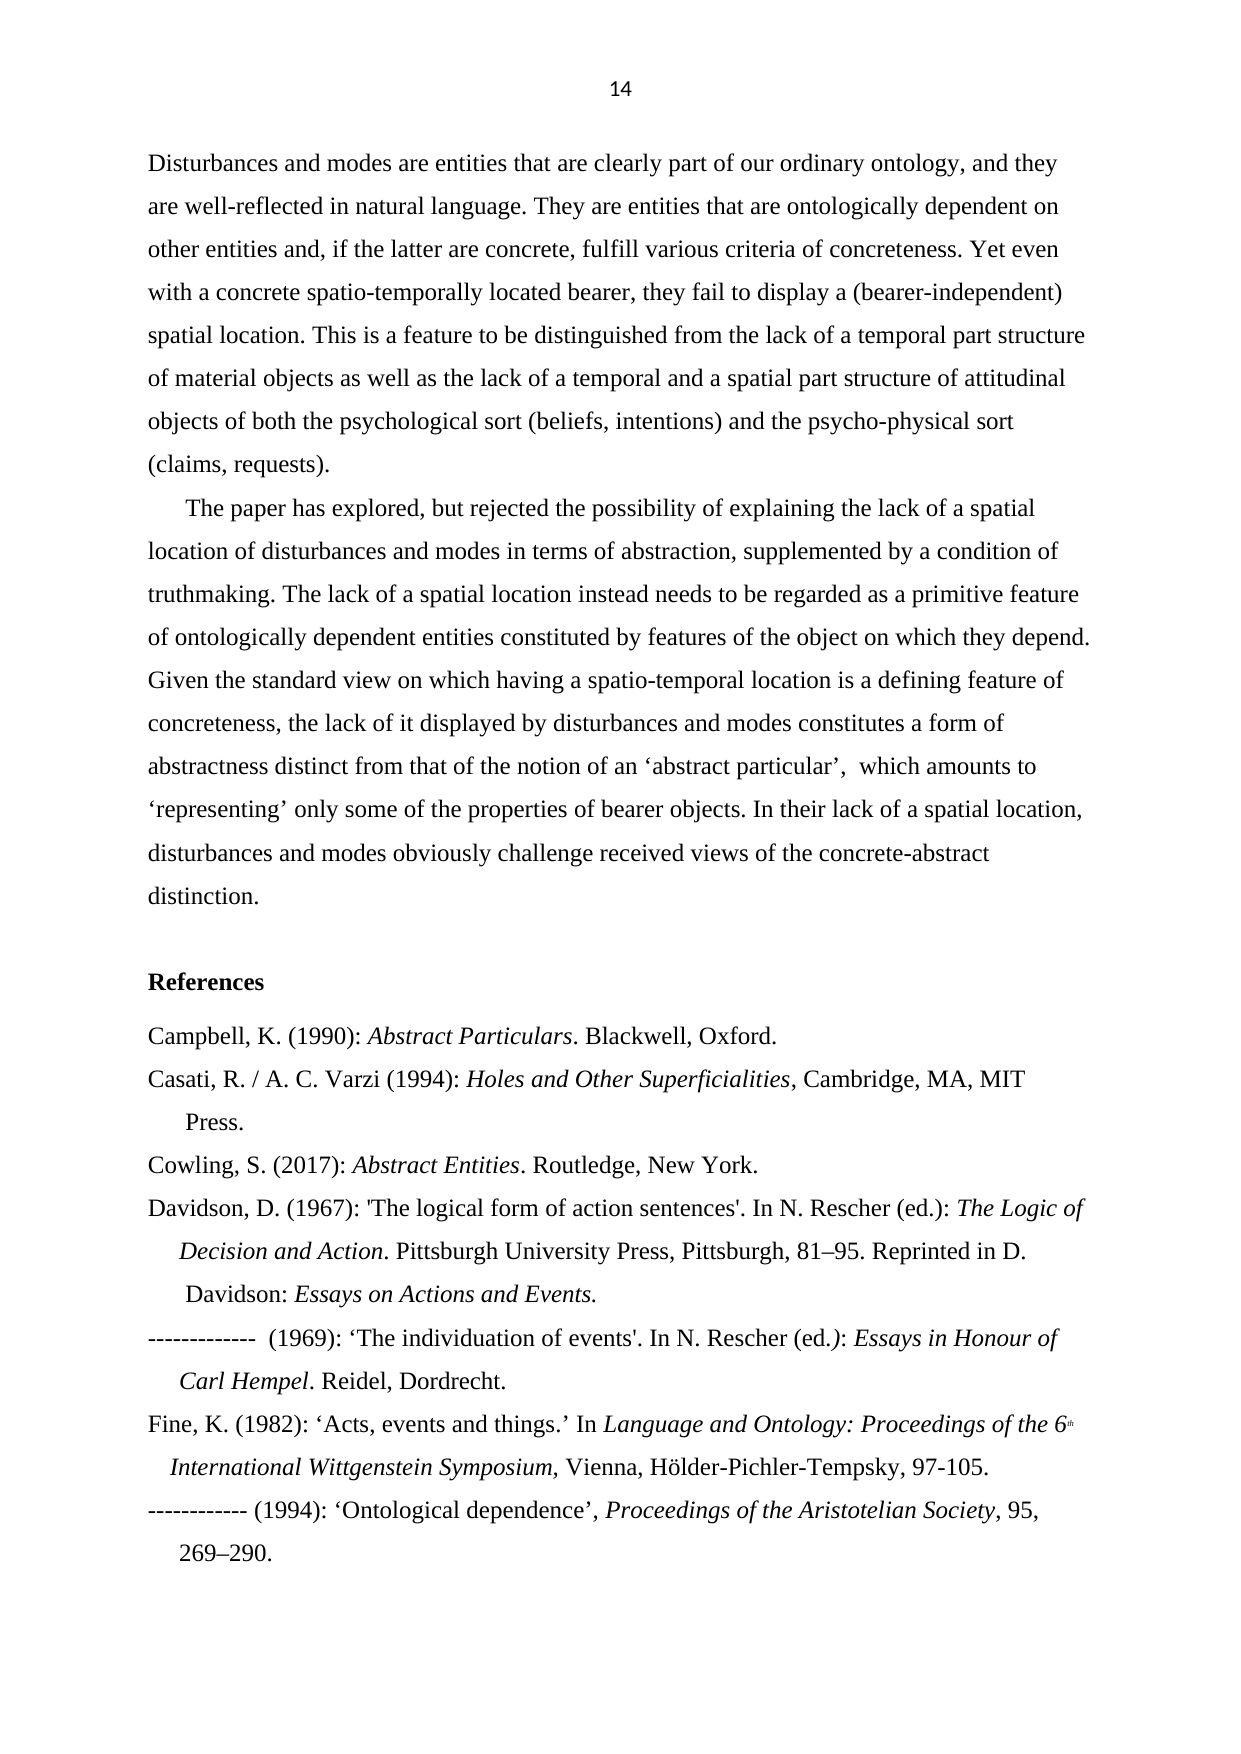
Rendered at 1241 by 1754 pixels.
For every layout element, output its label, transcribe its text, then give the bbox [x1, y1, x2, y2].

text ------------ (1994): ‘Ontological dependence’, Proceedings of the Aristotelian Society, 95, [148, 1495, 1093, 1524]
text Press. [148, 1107, 1093, 1136]
text Cowling, S. (2017): Abstract Entities. Routledge, New York. [148, 1150, 1093, 1179]
text References [148, 967, 1093, 996]
text Decision and Action. Pittsburgh University Press, Pittsburgh, 81–95. Reprinted in D. [148, 1236, 1093, 1265]
text International Wittgenstein Symposium, Vienna, Hölder-Pichler-Tempsky, 97-105. [148, 1452, 1093, 1481]
text Campbell, K. (1990): Abstract Particulars. Blackwell, Oxford. [148, 1021, 1093, 1049]
text Disturbances and modes are entities that are clearly part of our ordinary ontology, and they are well-reflected in natural language. They are entities that are ontologically dependent on other entities and, if the latter are concrete, fulfill various criteria of concreteness. Yet even with a concrete spatio-temporally located bearer, they fail to display a (bearer-independent) spatial location. This is a feature to be distinguished from the lack of a temporal part structure of material objects as well as the lack of a temporal and a spatial part structure of attitudinal objects of both the psychological sort (beliefs, intentions) and the psycho-physical sort (claims, requests). [148, 148, 1093, 478]
text 269–290. [148, 1538, 1093, 1567]
text Fine, K. (1982): ‘Acts, events and things.’ In Language and Ontology: Proceedings of the 6th [148, 1409, 1093, 1438]
text Casati, R. / A. C. Varzi (1994): Holes and Other Superficialities, Cambridge, MA, MIT [148, 1064, 1093, 1093]
text Davidson: Essays on Actions and Events. [148, 1279, 1093, 1308]
text ------------- (1969): ‘The individuation of events'. In N. Rescher (ed.): Essays in Honour of [148, 1323, 1093, 1351]
text The paper has explored, but rejected the possibility of explaining the lack of a spatial location of disturbances and modes in terms of abstraction, supplemented by a condition of truthmaking. The lack of a spatial location instead needs to be regarded as a primitive feature of ontologically dependent entities constituted by features of the object on which they depend. Given the standard view on which having a spatio-temporal location is a defining feature of concreteness, the lack of it displayed by disturbances and modes constitutes a form of abstractness distinct from that of the notion of an ‘abstract particular’, which amounts to ‘representing’ only some of the properties of bearer objects. In their lack of a spatial location, disturbances and modes obviously challenge received views of the concrete-abstract distinction. [148, 493, 1093, 909]
text Carl Hempel. Reidel, Dordrecht. [148, 1366, 1093, 1394]
text Davidson, D. (1967): 'The logical form of action sentences'. In N. Rescher (ed.): The Logic of [148, 1193, 1093, 1222]
